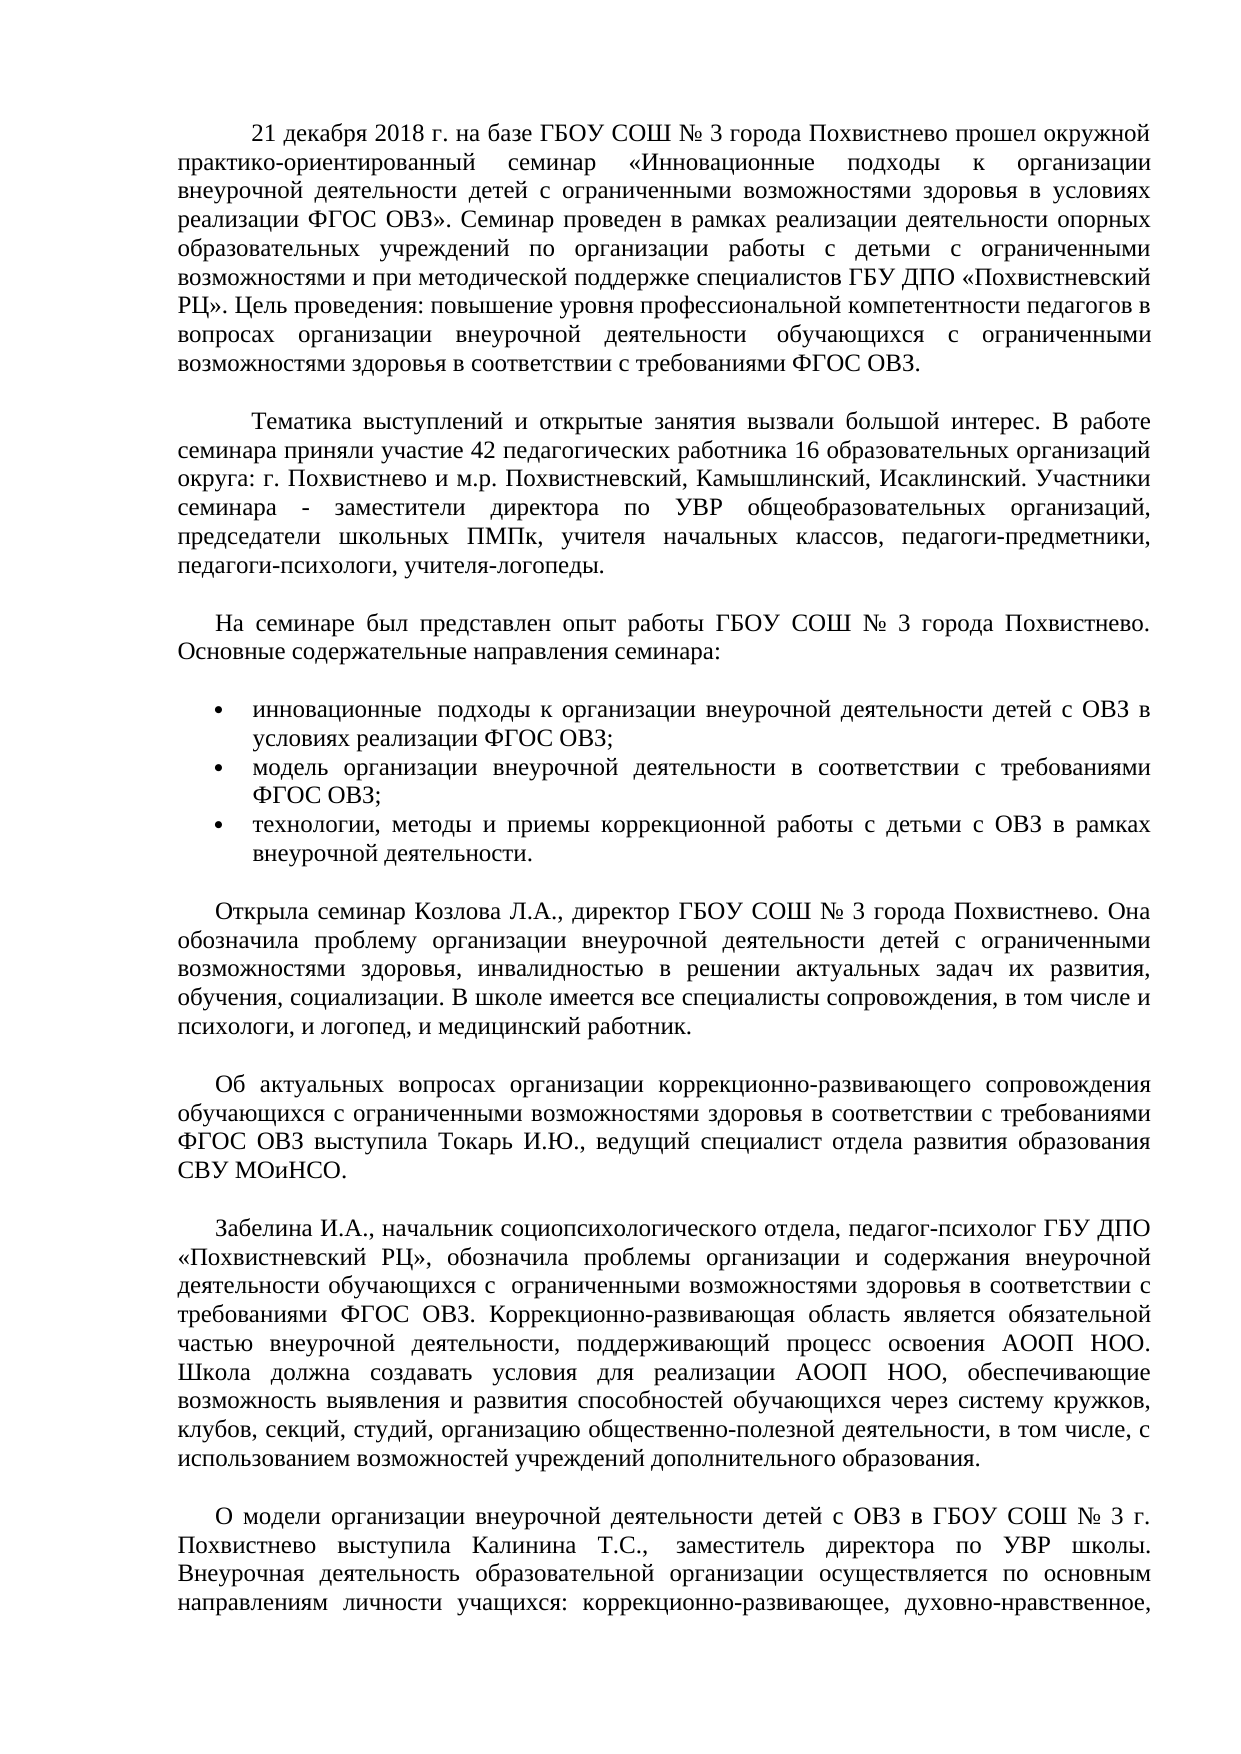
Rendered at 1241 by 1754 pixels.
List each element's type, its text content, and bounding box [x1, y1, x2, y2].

list модель организации внеурочной деятельности в соответствии с требованиями ФГОС ОВЗ; [215, 752, 1152, 809]
list инновационные подходы к организации внеурочной деятельности детей с ОВЗ в условиях реализации ФГОС ОВЗ; [215, 694, 1152, 752]
text Об актуальных вопросах организации коррекционно-развивающего сопровождения обучающихся с ограниченными возможностями здоровья в соответствии с требованиями ФГОС ОВЗ выступила Токарь И.Ю., ведущий специалист отдела развития образования СВУ МОиНСО. [177, 1069, 1152, 1184]
text Тематика выступлений и открытые занятия вызвали большой интерес. В работе семинара приняли участие 42 педагогических работника 16 образовательных организаций округа: г. Похвистнево и м.р. Похвистневский, Камышлинский, Исаклинский. Участники семинара - заместители директора по УВР общеобразовательных организаций, председатели школьных ПМПк, учителя начальных классов, педагоги-предметники, педагоги-психологи, учителя-логопеды. [177, 406, 1152, 578]
text Открыла семинар Козлова Л.А., директор ГБОУ СОШ № 3 города Похвистнево. Она обозначила проблему организации внеурочной деятельности детей с ограниченными возможностями здоровья, инвалидностью в решении актуальных задач их развития, обучения, социализации. В школе имеется все специалисты сопровождения, в том числе и психологи, и логопед, и медицинский работник. [177, 896, 1152, 1040]
text 21 декабря 2018 г. на базе ГБОУ СОШ № 3 города Похвистнево прошел окружной практико-ориентированный семинар «Инновационные подходы к организации внеурочной деятельности детей с ограниченными возможностями здоровья в условиях реализации ФГОС ОВЗ». Семинар проведен в рамках реализации деятельности опорных образовательных учреждений по организации работы с детьми с ограниченными возможностями и при методической поддержке специалистов ГБУ ДПО «Похвистневский РЦ». Цель проведения: повышение уровня профессиональной компетентности педагогов в вопросах организации внеурочной деятельности обучающихся с ограниченными возможностями здоровья в соответствии с требованиями ФГОС ОВЗ. [177, 118, 1152, 377]
text Забелина И.А., начальник социопсихологического отдела, педагог-психолог ГБУ ДПО «Похвистневский РЦ», обозначила проблемы организации и содержания внеурочной деятельности обучающихся с ограниченными возможностями здоровья в соответствии с требованиями ФГОС ОВЗ. Коррекционно-развивающая область является обязательной частью внеурочной деятельности, поддерживающий процесс освоения АООП НОО. Школа должна создавать условия для реализации АООП НОО, обеспечивающие возможность выявления и развития способностей обучающихся через систему кружков, клубов, секций, студий, организацию общественно-полезной деятельности, в том числе, с использованием возможностей учреждений дополнительного образования. [177, 1213, 1152, 1472]
list технологии, методы и приемы коррекционной работы с детьми с ОВЗ в рамках внеурочной деятельности. [215, 809, 1152, 867]
text На семинаре был представлен опыт работы ГБОУ СОШ № 3 города Похвистнево. Основные содержательные направления семинара: [177, 608, 1152, 665]
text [177, 1501, 1152, 1616]
